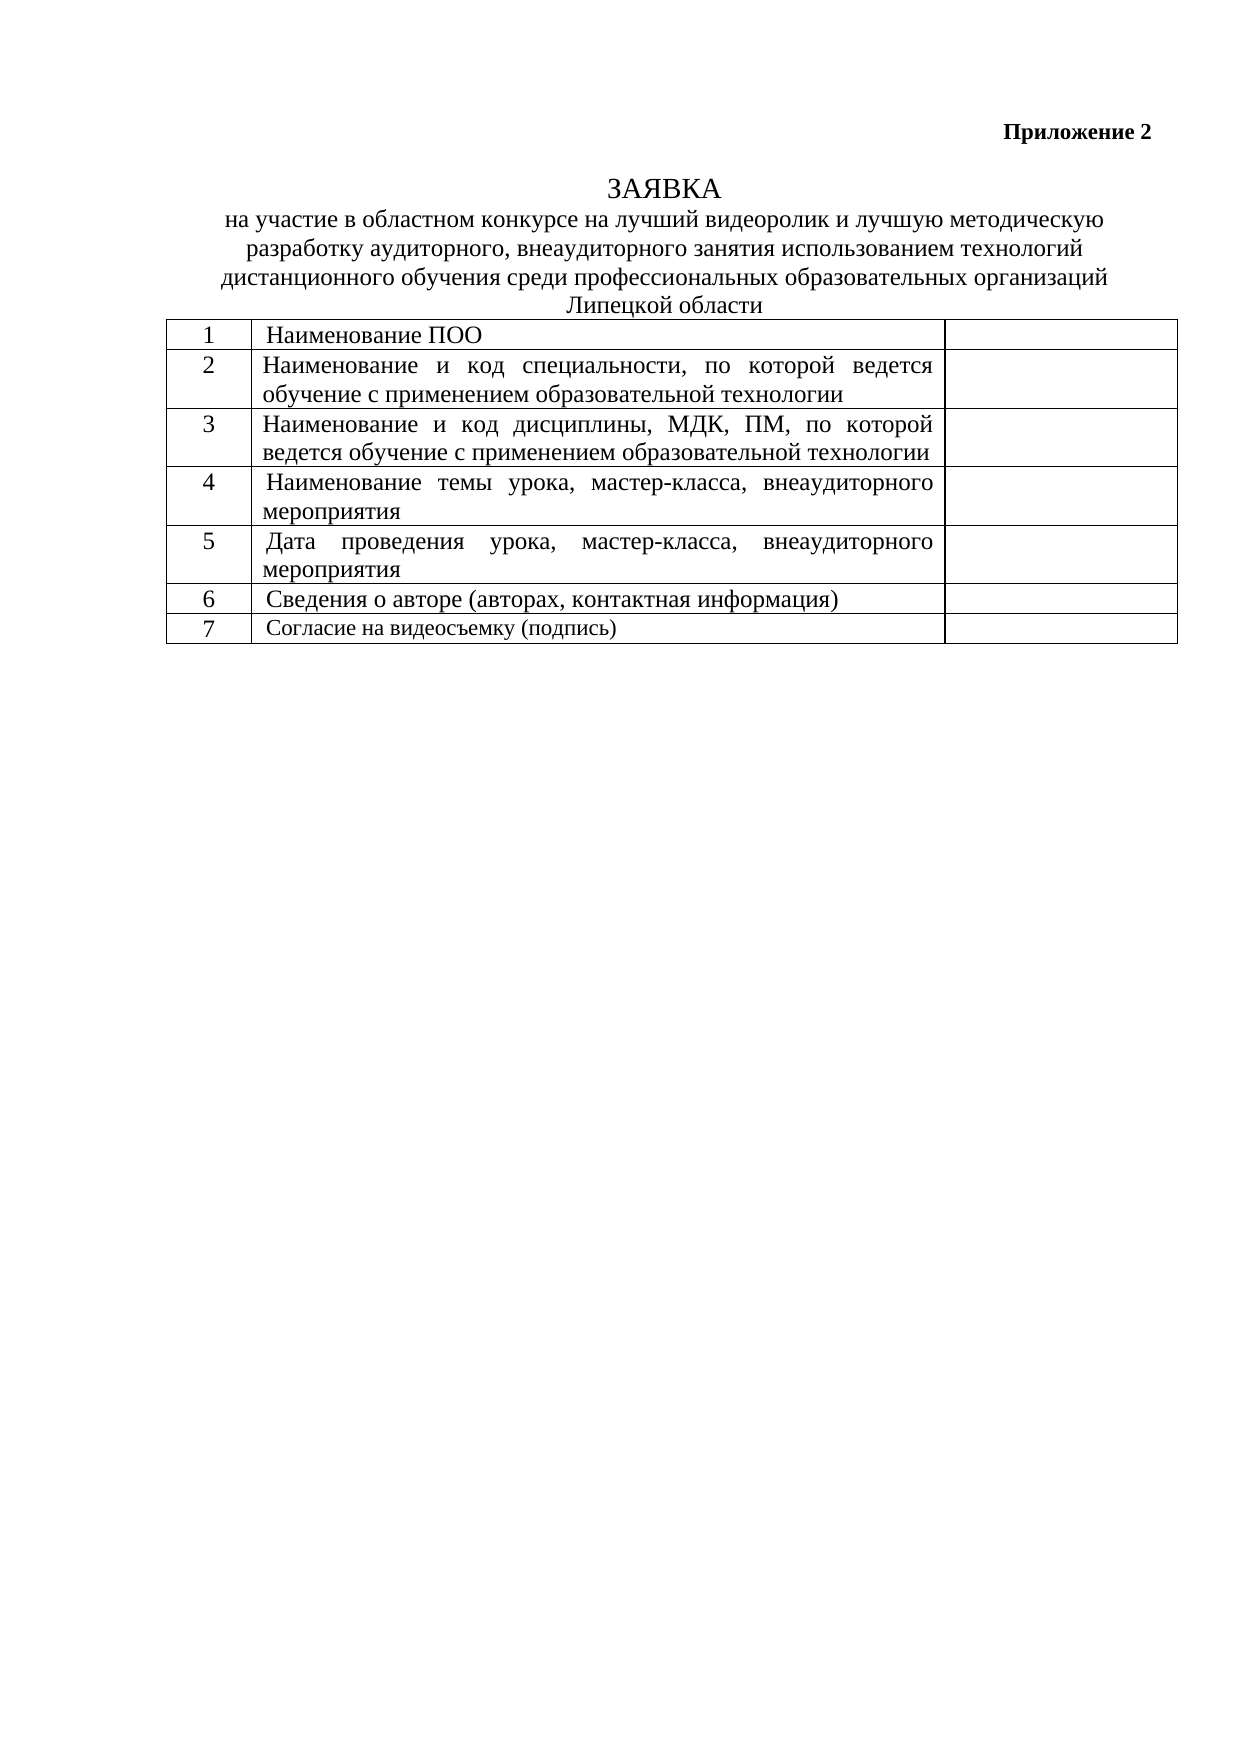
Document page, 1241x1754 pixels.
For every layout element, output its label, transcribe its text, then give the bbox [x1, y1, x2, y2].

table_header [946, 320, 1177, 349]
table_cell Наименование и код дисциплины, МДК, ПМ, по которой ведется обучение с применением образовательной технологии [252, 409, 944, 466]
table_cell [946, 467, 1177, 525]
table_cell Дата проведения урока, мастер-класса, внеаудиторного мероприятия [252, 526, 944, 583]
table_cell [946, 526, 1177, 583]
table_cell 2 [167, 350, 251, 408]
table_cell [946, 409, 1177, 466]
text ЗАЯВКА [177, 171, 1152, 204]
table_cell [946, 614, 1177, 643]
text на участие в областном конкурсе на лучший видеоролик и лучшую методическую разработку аудиторного, внеаудиторного занятия использованием технологий дистанционного обучения среди профессиональных образовательных организаций Липецкой области [177, 204, 1152, 319]
table_cell Наименование и код специальности, по которой ведется обучение с применением образовательной технологии [252, 350, 944, 408]
table_cell [946, 350, 1177, 408]
table_header 1 [167, 320, 251, 349]
table_cell Наименование темы урока, мастер-класса, внеаудиторного мероприятия [252, 467, 944, 525]
text Приложение 2 [177, 118, 1152, 144]
table_cell 4 [167, 467, 251, 525]
table_header Наименование ПОО [252, 320, 944, 349]
table_cell 7 [167, 614, 251, 643]
table_cell Сведения о авторе (авторах, контактная информация) [252, 584, 944, 613]
table_cell 6 [167, 584, 251, 613]
table_cell 3 [167, 409, 251, 466]
table_cell Согласие на видеосъемку (подпись) [252, 614, 944, 643]
table_cell 5 [167, 526, 251, 583]
table_cell [946, 584, 1177, 613]
